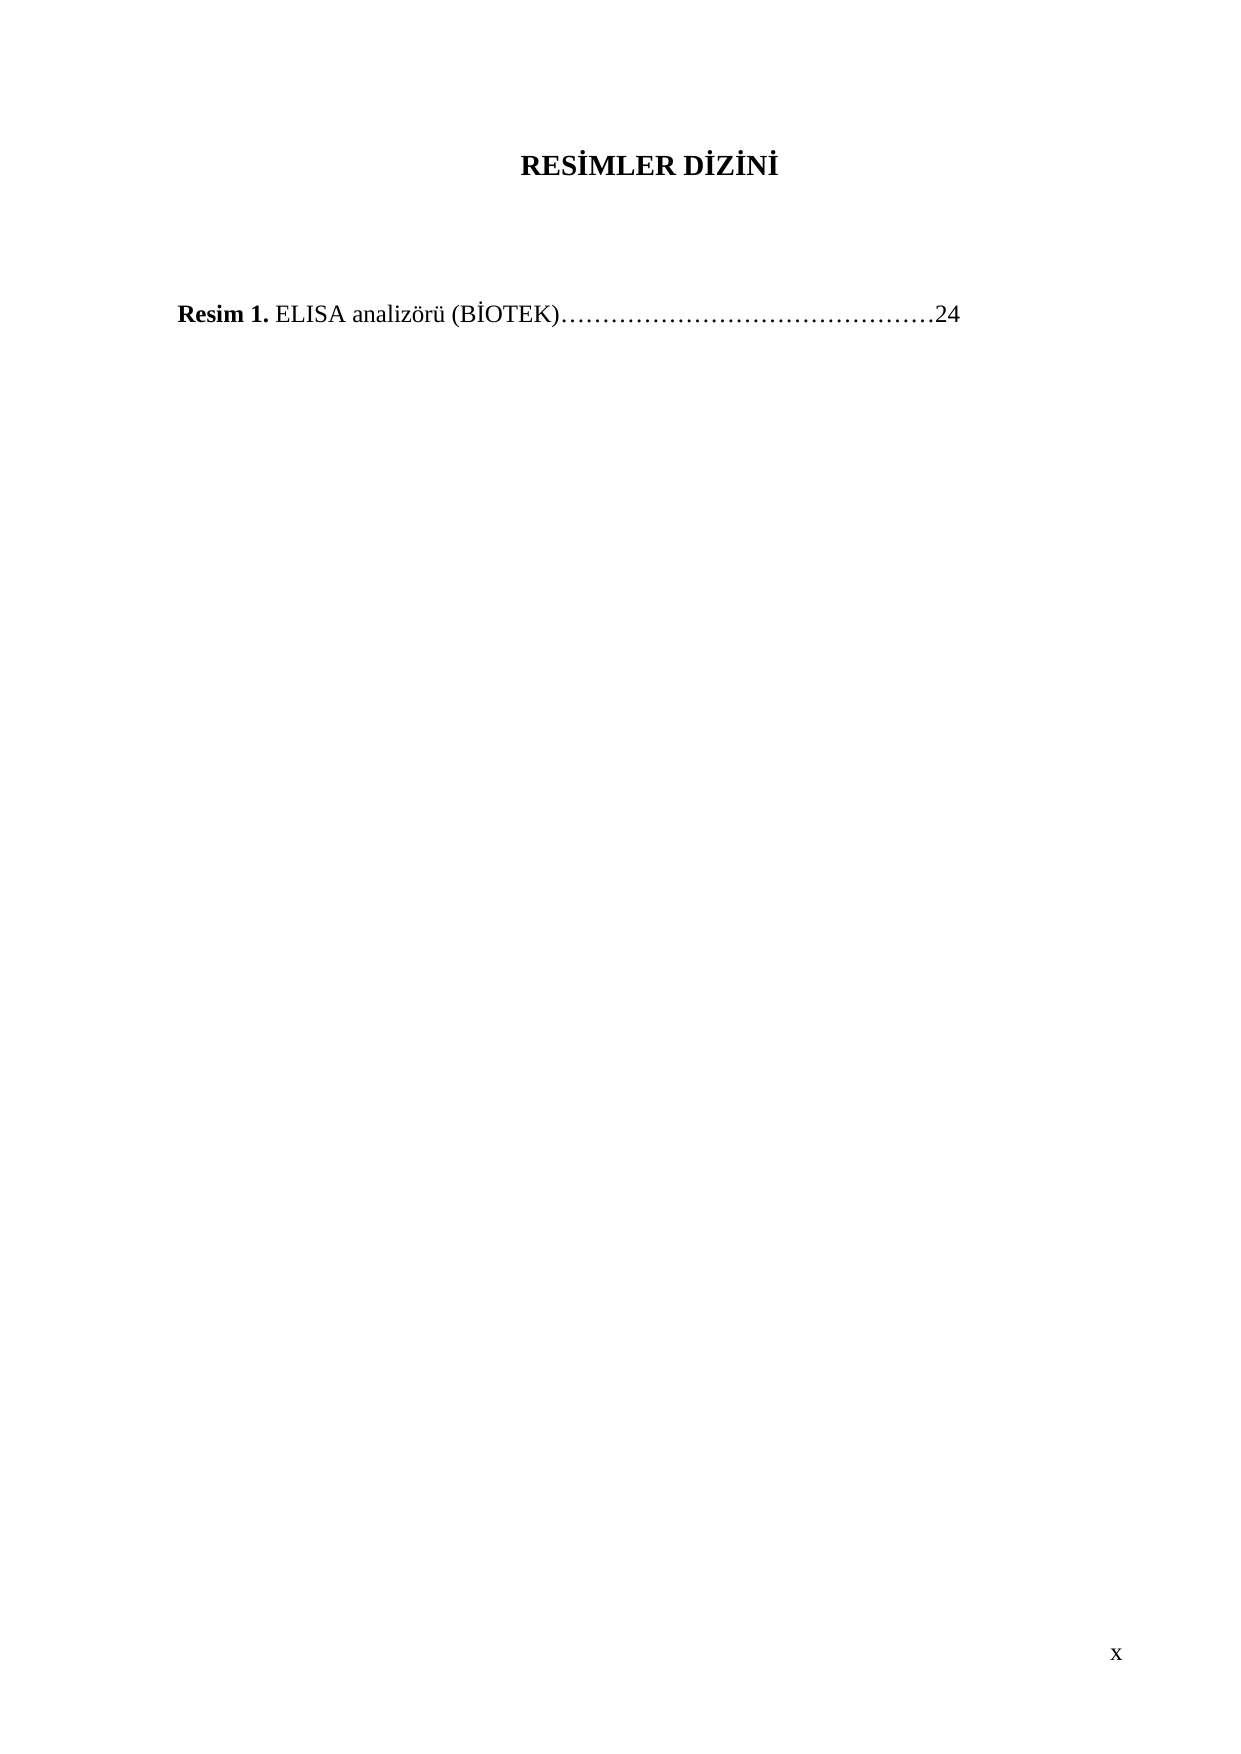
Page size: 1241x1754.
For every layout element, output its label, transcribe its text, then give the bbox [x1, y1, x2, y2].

text Resim 1. ELISA analizörü (BİOTEK)………………………………………24 [177, 299, 1122, 327]
text RESİMLER DİZİNİ [177, 148, 1122, 181]
